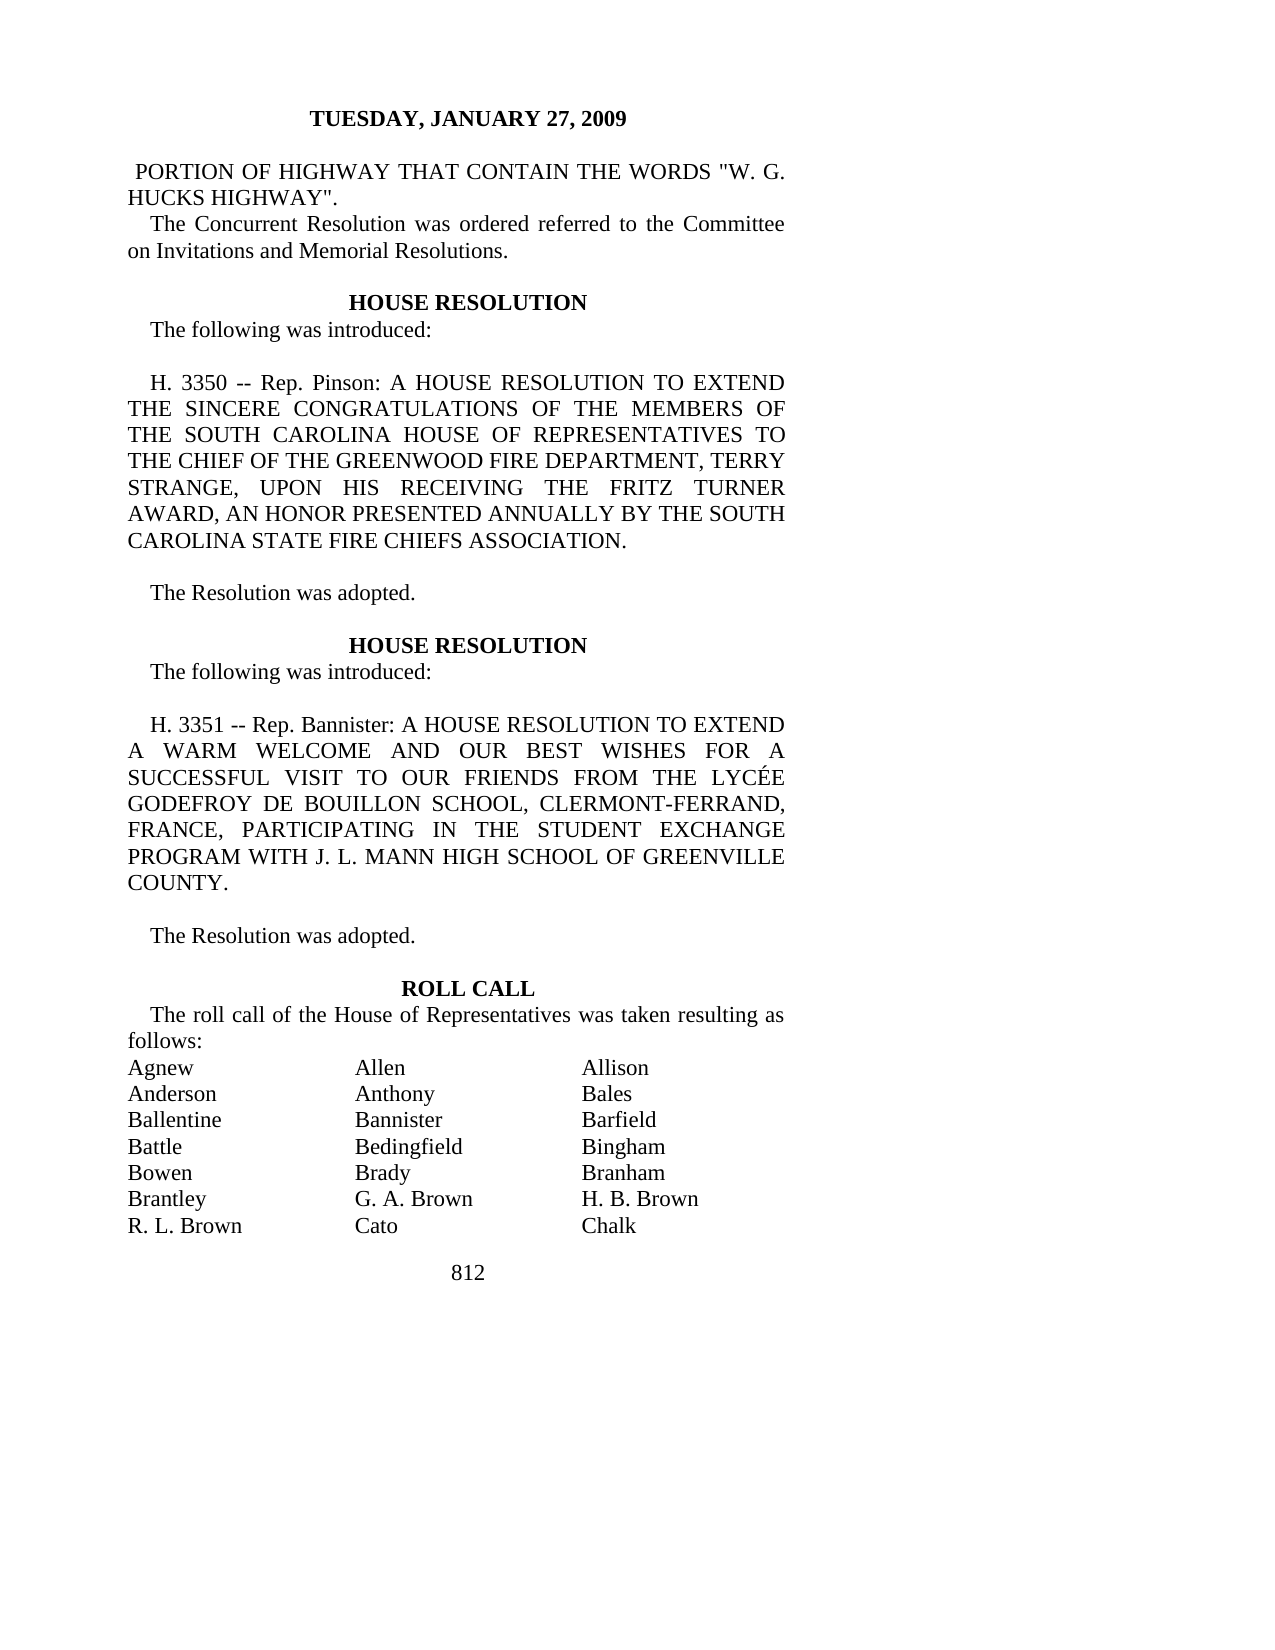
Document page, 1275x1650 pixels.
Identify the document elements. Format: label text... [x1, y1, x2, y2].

text The following was introduced: [127, 658, 786, 685]
text HOUSE RESOLUTION [127, 632, 786, 658]
table_cell Barfield [570, 1106, 797, 1133]
text The Concurrent Resolution was ordered referred to the Committee on Invitations and Memorial Resolutions. [127, 210, 786, 263]
table_cell Branham [570, 1159, 797, 1186]
table_cell G. A. Brown [343, 1186, 570, 1212]
table_cell Bales [570, 1080, 797, 1106]
text The Resolution was adopted. [127, 579, 786, 606]
table_cell Battle [116, 1133, 343, 1159]
text The following was introduced: [127, 316, 786, 342]
table_header Allison [570, 1054, 797, 1080]
table_cell Brady [343, 1159, 570, 1186]
table_cell Bowen [116, 1159, 343, 1186]
table_cell Bannister [343, 1106, 570, 1133]
text The roll call of the House of Representatives was taken resulting as follows: [127, 1001, 786, 1054]
text PORTION OF HIGHWAY THAT CONTAIN THE WORDS "W. G. HUCKS HIGHWAY". [127, 158, 786, 210]
table_cell Cato [343, 1212, 570, 1238]
text The Resolution was adopted. [127, 922, 786, 948]
table_cell Bingham [570, 1133, 797, 1159]
table_cell Chalk [570, 1212, 797, 1238]
text H. 3350 -- Rep. Pinson: A HOUSE RESOLUTION TO EXTEND THE SINCERE CONGRATULATIONS OF THE MEMBERS OF THE SOUTH CAROLINA HOUSE OF REPRESENTATIVES TO THE CHIEF OF THE GREENWOOD FIRE DEPARTMENT, TERRY STRANGE, UPON HIS RECEIVING THE FRITZ TURNER AWARD, AN HONOR PRESENTED ANNUALLY BY THE SOUTH CAROLINA STATE FIRE CHIEFS ASSOCIATION. [127, 368, 786, 553]
table_cell Brantley [116, 1186, 343, 1212]
text ROLL CALL [127, 975, 786, 1001]
table_header Agnew [116, 1054, 343, 1080]
text HOUSE RESOLUTION [127, 289, 786, 316]
text H. 3351 -- Rep. Bannister: A HOUSE RESOLUTION TO EXTEND A WARM WELCOME AND OUR BEST WISHES FOR A SUCCESSFUL VISIT TO OUR FRIENDS FROM THE LYCÉE GODEFROY DE BOUILLON SCHOOL, CLERMONT-FERRAND, FRANCE, PARTICIPATING IN THE STUDENT EXCHANGE PROGRAM WITH J. L. MANN HIGH SCHOOL OF GREENVILLE COUNTY. [127, 711, 786, 896]
table_cell R. L. Brown [116, 1212, 343, 1238]
table_cell H. B. Brown [570, 1186, 797, 1212]
table_cell Anthony [343, 1080, 570, 1106]
table_cell Ballentine [116, 1106, 343, 1133]
table_cell Bedingfield [343, 1133, 570, 1159]
table_header Allen [343, 1054, 570, 1080]
table_cell Anderson [116, 1080, 343, 1106]
